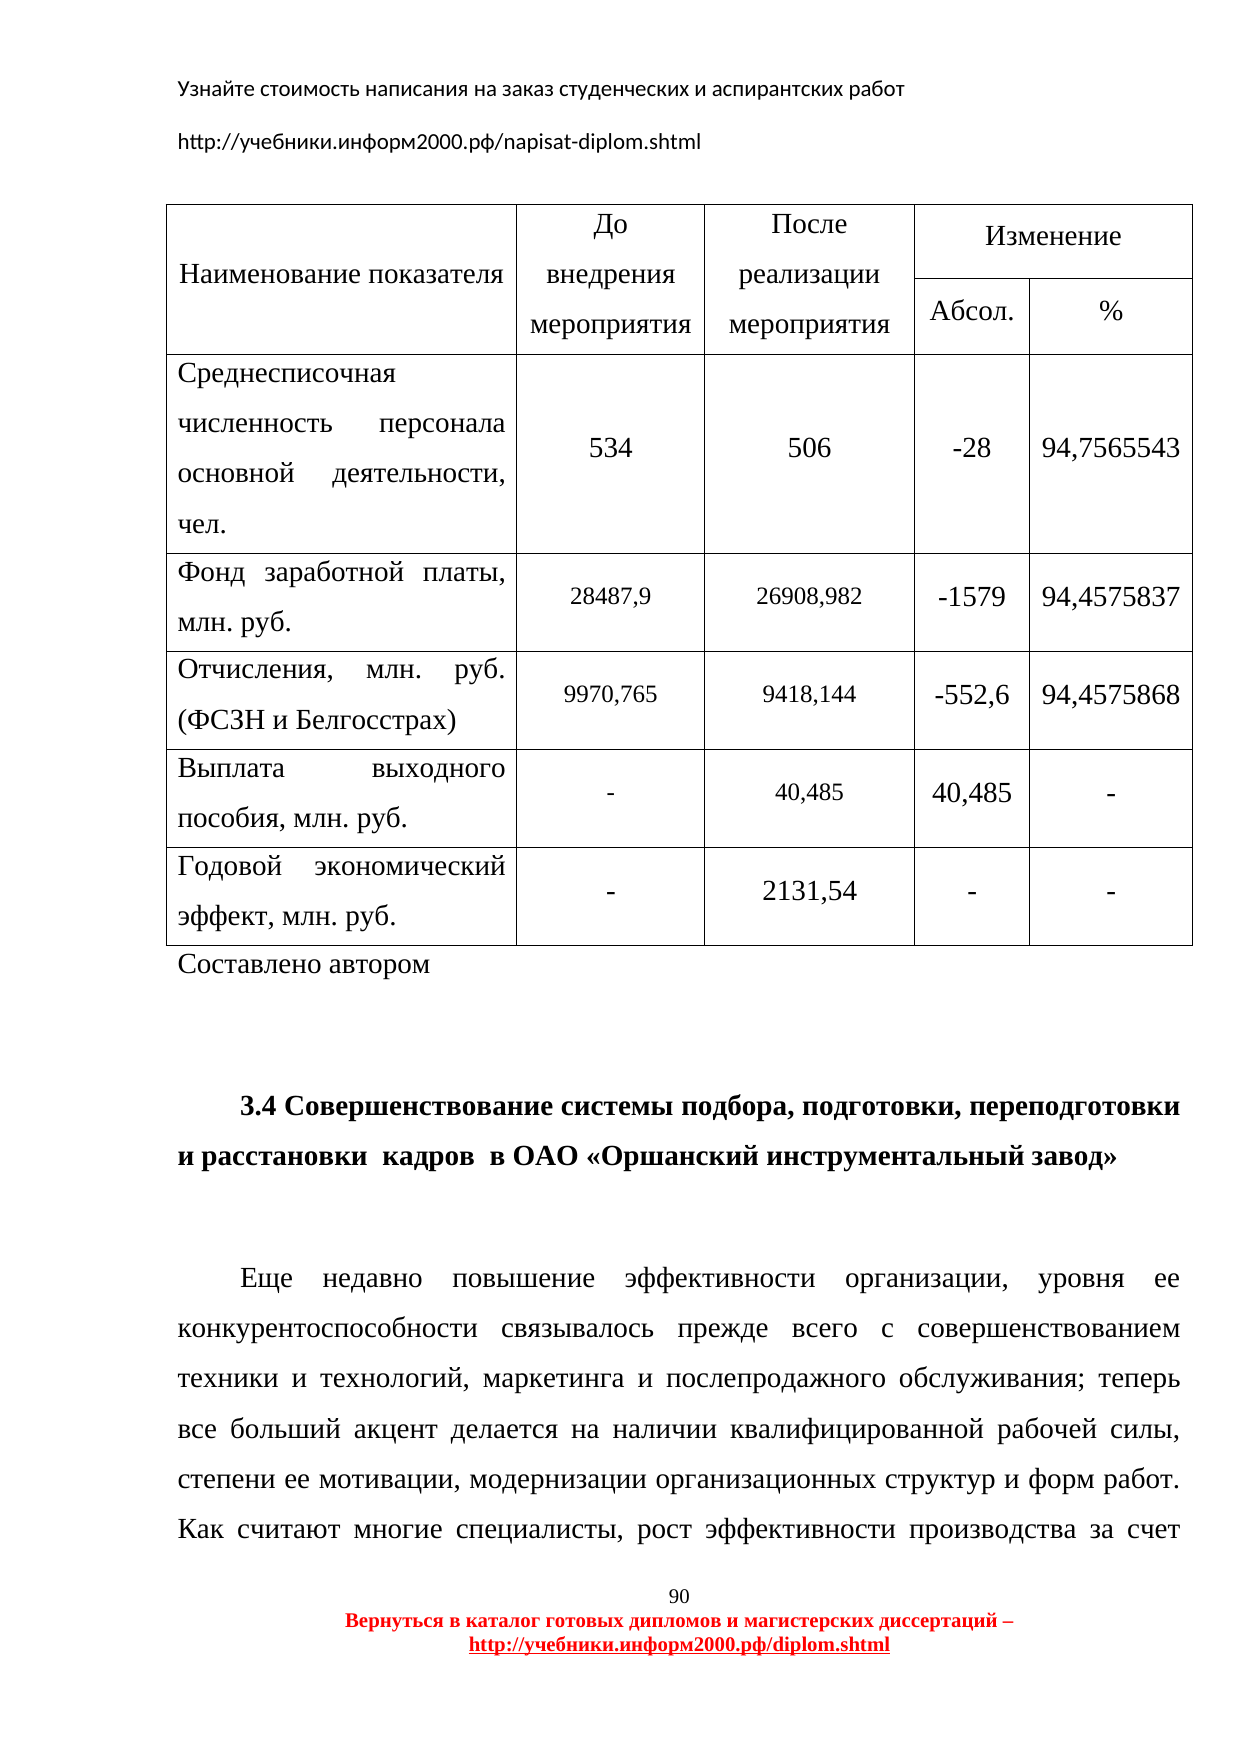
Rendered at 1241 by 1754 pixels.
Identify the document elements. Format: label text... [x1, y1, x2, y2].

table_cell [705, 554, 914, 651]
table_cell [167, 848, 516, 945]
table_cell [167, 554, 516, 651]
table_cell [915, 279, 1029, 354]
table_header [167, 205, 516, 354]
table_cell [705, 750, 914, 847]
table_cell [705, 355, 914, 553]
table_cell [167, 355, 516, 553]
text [177, 1260, 1181, 1545]
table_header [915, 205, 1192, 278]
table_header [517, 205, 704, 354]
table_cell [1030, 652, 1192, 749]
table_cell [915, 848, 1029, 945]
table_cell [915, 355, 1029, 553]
text Составлено автором [177, 946, 1181, 979]
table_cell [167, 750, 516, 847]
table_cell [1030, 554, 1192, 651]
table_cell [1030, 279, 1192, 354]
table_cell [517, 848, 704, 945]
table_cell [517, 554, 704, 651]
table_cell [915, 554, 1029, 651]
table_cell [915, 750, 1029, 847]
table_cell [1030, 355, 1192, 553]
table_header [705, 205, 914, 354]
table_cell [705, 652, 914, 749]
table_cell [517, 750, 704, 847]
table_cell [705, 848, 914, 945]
text 3.4 Совершенствование системы подбора, подготовки, переподготовки и расстановки кадров в ОАО «Оршанский инструментальный завод» [177, 1088, 1181, 1172]
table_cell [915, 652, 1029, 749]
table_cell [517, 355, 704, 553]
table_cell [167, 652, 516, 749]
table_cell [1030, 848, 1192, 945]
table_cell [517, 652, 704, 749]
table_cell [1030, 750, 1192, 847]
